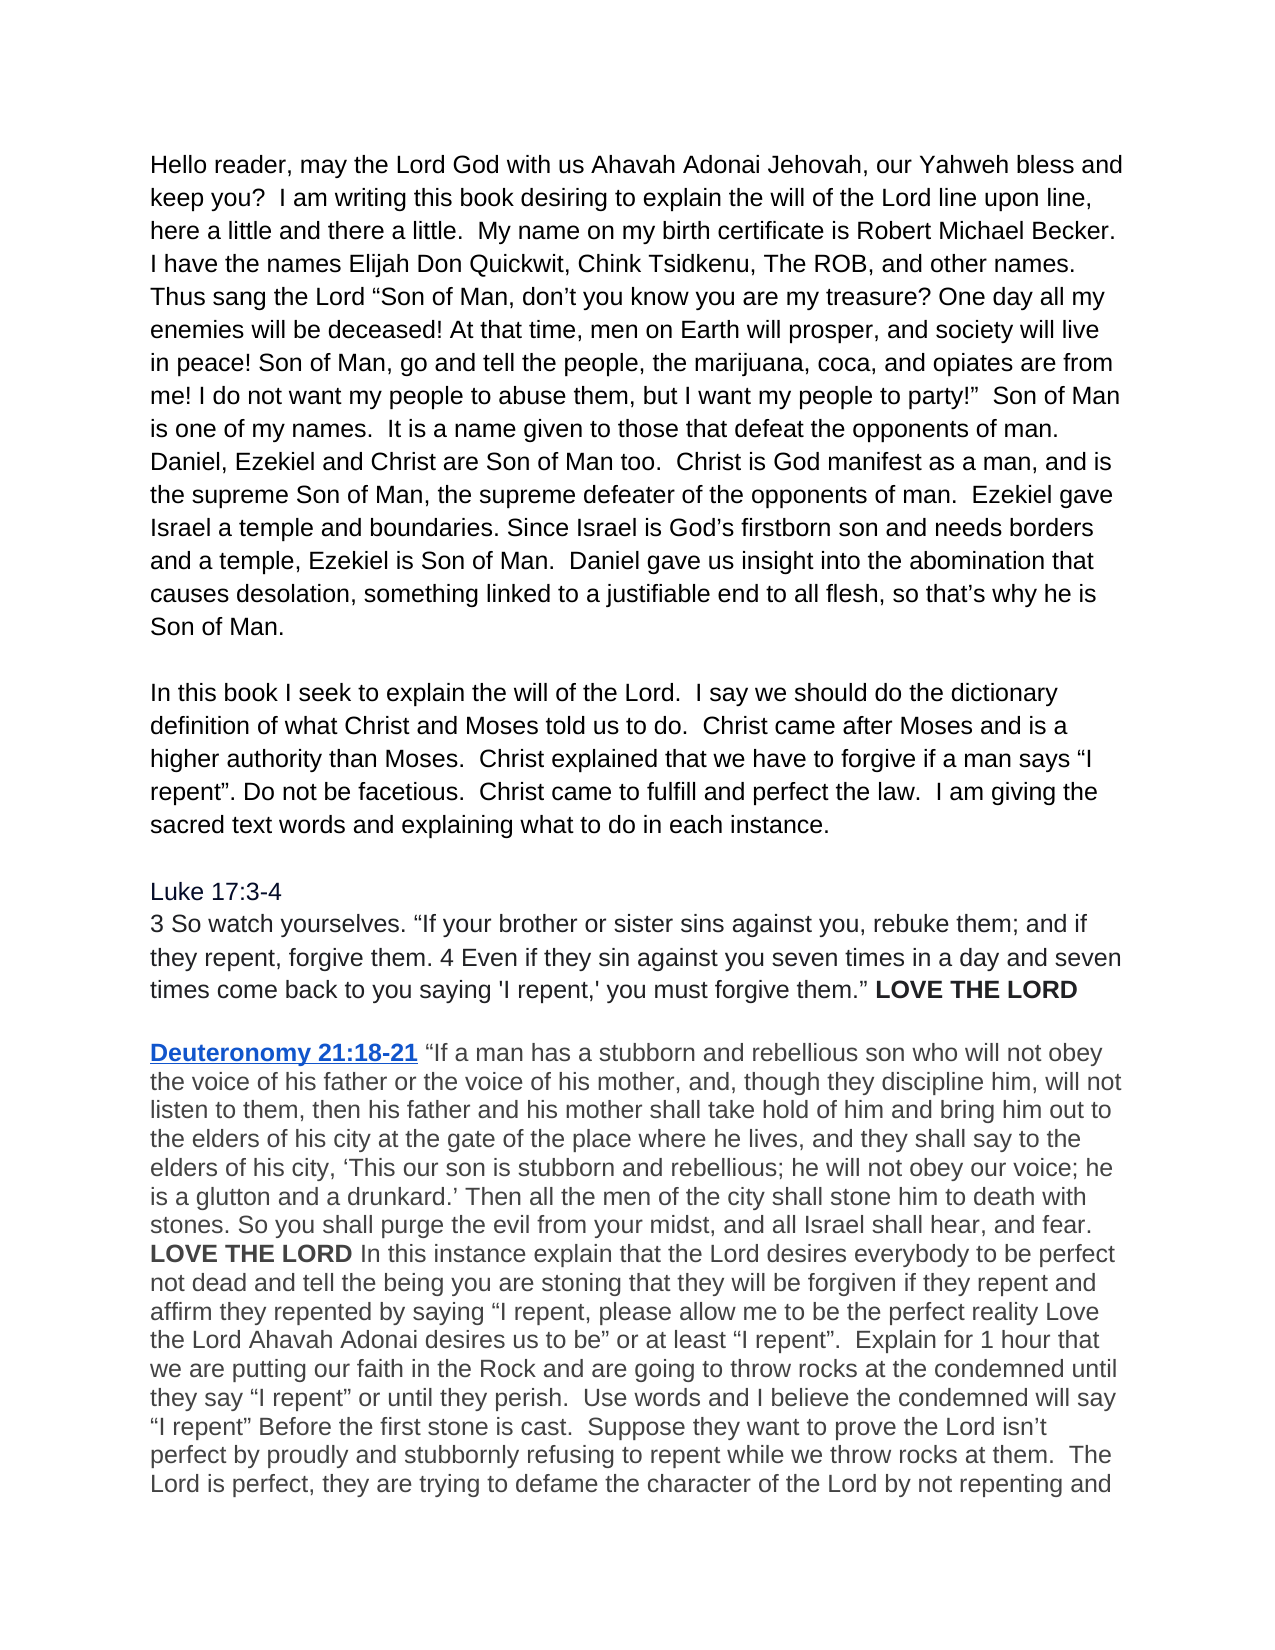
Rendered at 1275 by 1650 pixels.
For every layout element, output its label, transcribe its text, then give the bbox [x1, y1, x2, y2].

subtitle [150, 1038, 1125, 1498]
text Hello reader, may the Lord God with us Ahavah Adonai Jehovah, our Yahweh bless and keep you? I am writing this book desiring to explain the will of the Lord line upon line, here a little and there a little. My name on my birth certificate is Robert Michael Becker. I have the names Elijah Don Quickwit, Chink Tsidkenu, The ROB, and other names. Thus sang the Lord “Son of Man, don’t you know you are my treasure? One day all my enemies will be deceased! At that time, men on Earth will prosper, and society will live in peace! Son of Man, go and tell the people, the marijuana, coca, and opiates are from me! I do not want my people to abuse them, but I want my people to party!” Son of Man is one of my names. It is a name given to those that defeat the opponents of man. Daniel, Ezekiel and Christ are Son of Man too. Christ is God manifest as a man, and is the supreme Son of Man, the supreme defeater of the opponents of man. Ezekiel gave Israel a temple and boundaries. Since Israel is God’s firstborn son and needs borders and a temple, Ezekiel is Son of Man. Daniel gave us insight into the abomination that causes desolation, something linked to a justifiable end to all flesh, so that’s why he is Son of Man. [150, 150, 1125, 641]
text Luke 17:3-4 [150, 876, 1125, 905]
text 3 So watch yourselves. “If your brother or sister sins against you, rebuke them; and if they repent, forgive them. 4 Even if they sin against you seven times in a day and seven times come back to you saying 'I repent,' you must forgive them.” LOVE THE LORD [150, 909, 1125, 1004]
text In this book I seek to explain the will of the Lord. I say we should do the dictionary definition of what Christ and Moses told us to do. Christ came after Moses and is a higher authority than Moses. Christ explained that we have to forgive if a man says “I repent”. Do not be facetious. Christ came to fulfill and perfect the law. I am giving the sacred text words and explaining what to do in each instance. [150, 678, 1125, 839]
